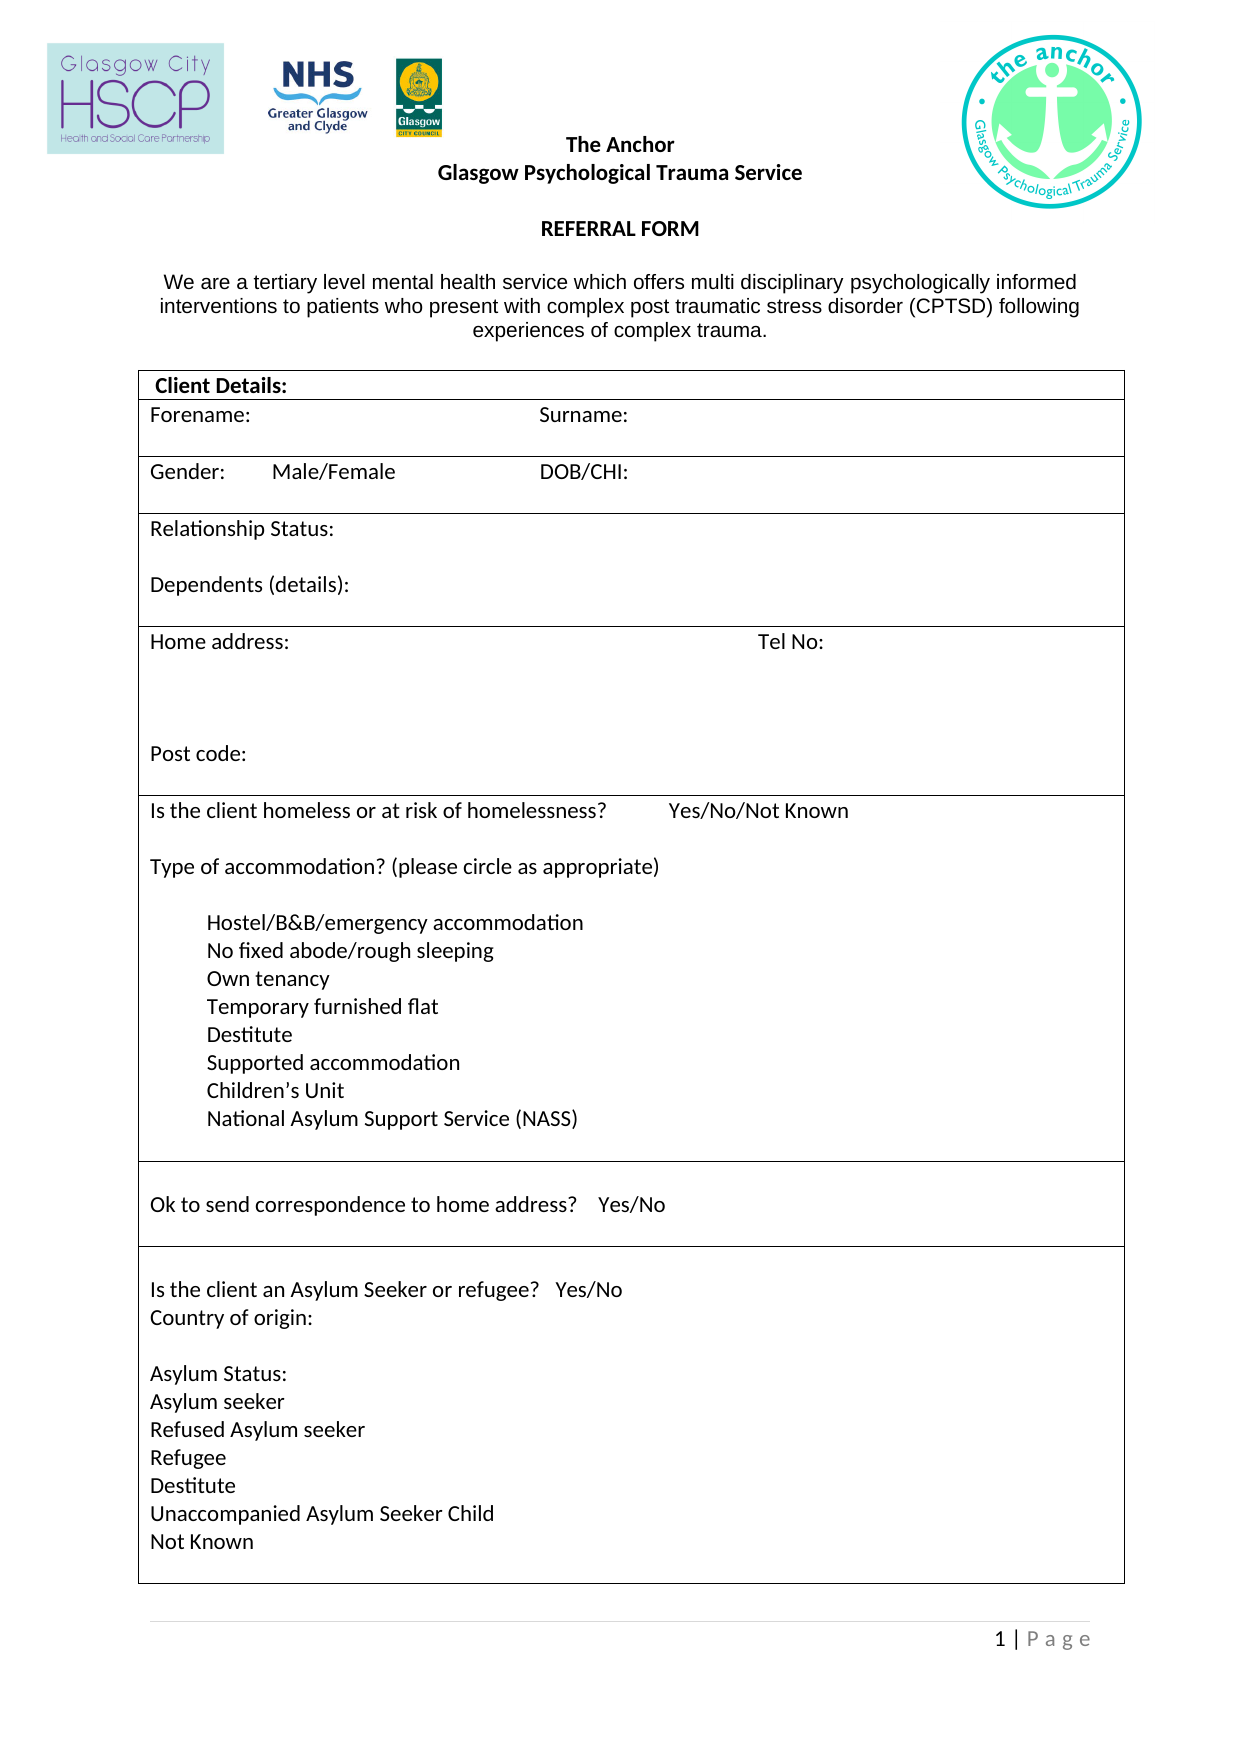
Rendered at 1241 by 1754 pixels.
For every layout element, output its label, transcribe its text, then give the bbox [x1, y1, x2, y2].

picture [46, 42, 225, 155]
table_cell Is the client an Asylum Seeker or refugee? Yes/No Country of origin: Asylum Status: Asylum seeker Refused Asylum seeker Refugee Destitute Unaccompanied Asylum Seeker Child Not Known [139, 1247, 1124, 1583]
table_cell Relationship Status: Dependents (details): [139, 514, 1124, 626]
table_cell Home address: Tel No: Post code: [139, 627, 1124, 795]
picture [940, 21, 1155, 224]
table_cell Is the client homeless or at risk of homelessness? Yes/No/Not Known Type of accommodation? (please circle as appropriate) Hostel/B&B/emergency accommodation No fixed abode/rough sleeping Own tenancy Temporary furnished flat Destitute Supported accommodation Children’s Unit National Asylum Support Service (NASS) [139, 796, 1124, 1161]
table_cell Gender: Male/Female DOB/CHI: [139, 457, 1124, 513]
picture [268, 56, 444, 138]
table_cell Forename: Surname: [139, 400, 1124, 456]
table_cell Ok to send correspondence to home address? Yes/No [139, 1162, 1124, 1246]
table_header Client Details: [139, 371, 1124, 399]
